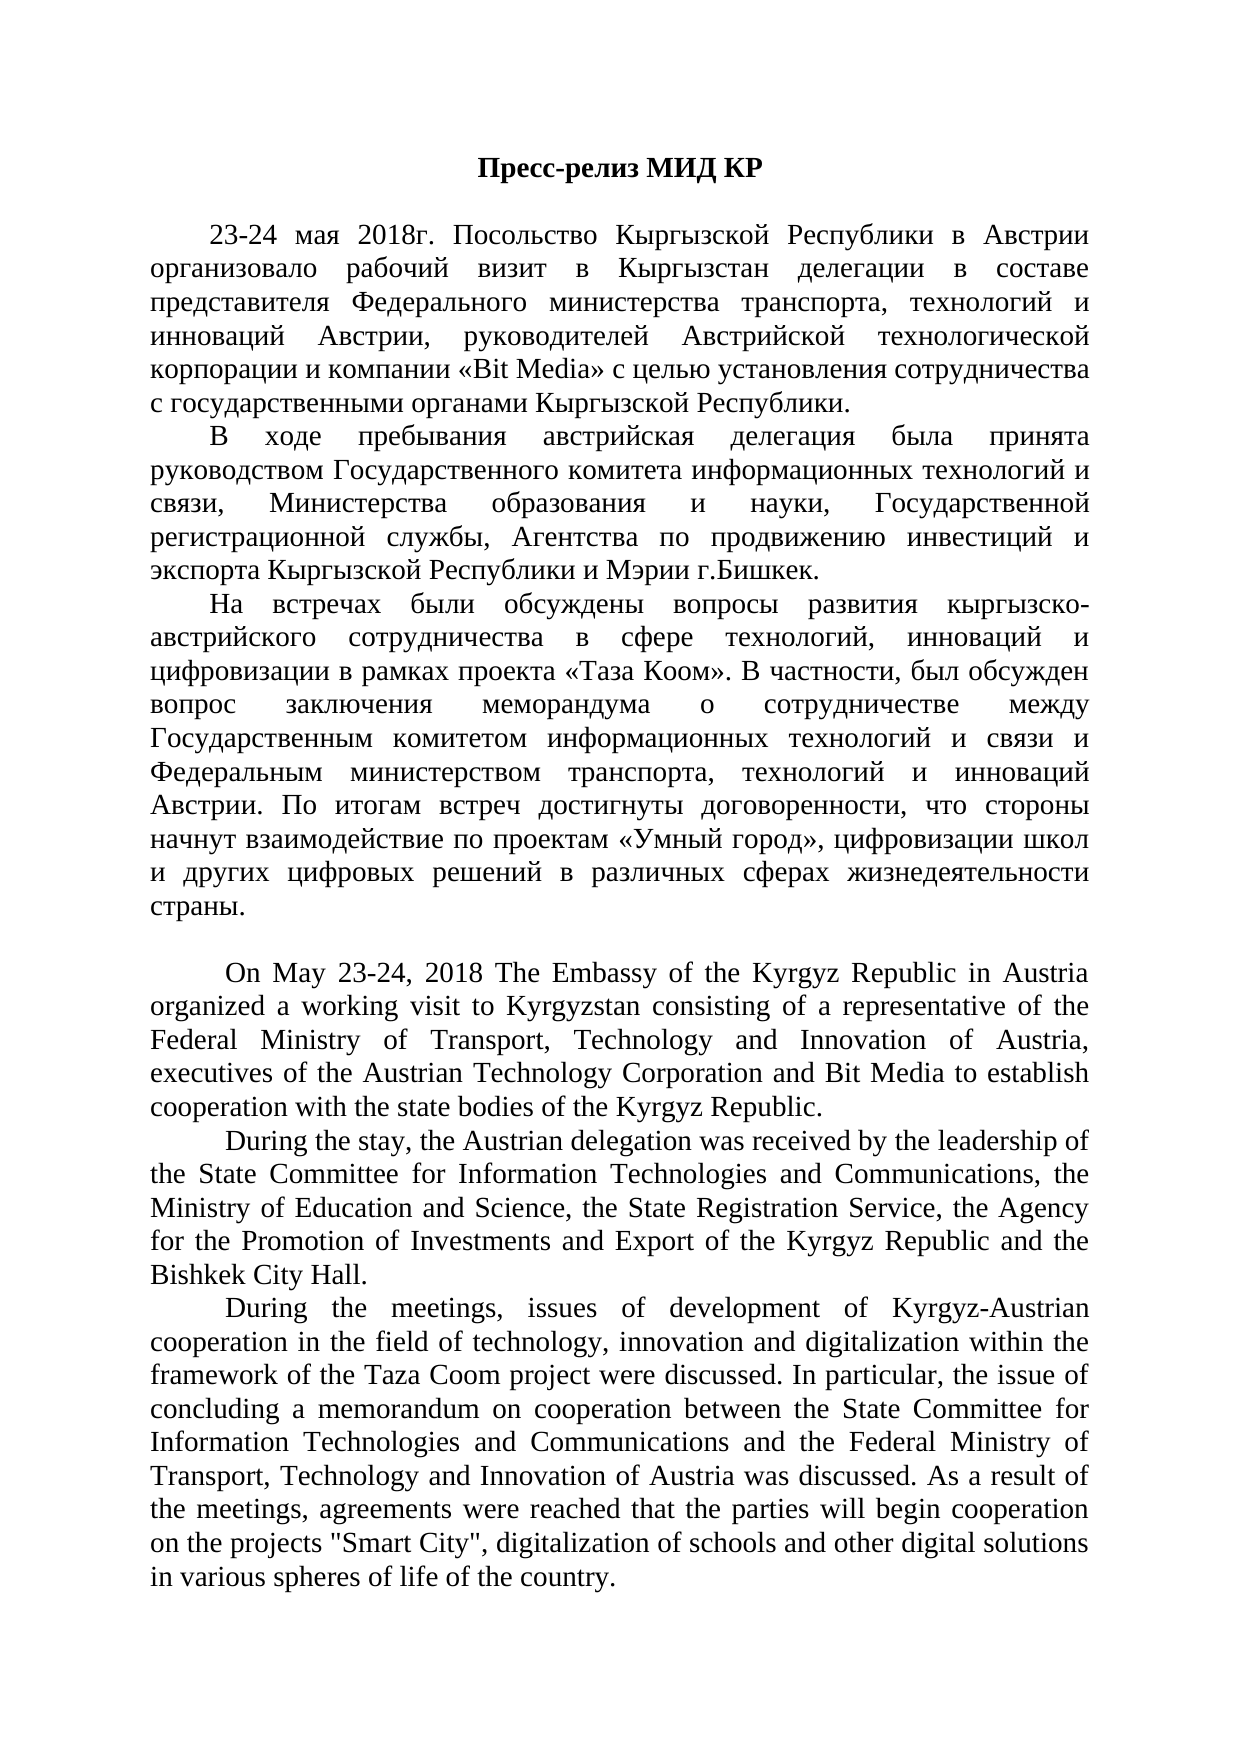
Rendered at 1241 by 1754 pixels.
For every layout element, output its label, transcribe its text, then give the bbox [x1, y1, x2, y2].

text During the stay, the Austrian delegation was received by the leadership of the State Committee for Information Technologies and Communications, the Ministry of Education and Science, the State Registration Service, the Agency for the Promotion of Investments and Export of the Kyrgyz Republic and the Bishkek City Hall. [150, 1123, 1090, 1290]
text В ходе пребывания австрийская делегация была принята руководством Государственного комитета информационных технологий и связи, Министерства образования и науки, Государственной регистрационной службы, Агентства по продвижению инвестиций и экспорта Кыргызской Республики и Мэрии г.Бишкек. [150, 418, 1090, 586]
text On May 23-24, 2018 The Embassy of the Kyrgyz Republic in Austria organized a working visit to Kyrgyzstan consisting of a representative of the Federal Ministry of Transport, Technology and Innovation of Austria, executives of the Austrian Technology Corporation and Bit Media to establish cooperation with the state bodies of the Kyrgyz Republic. [150, 955, 1090, 1123]
text 23-24 мая 2018г. Посольство Кыргызской Республики в Австрии организовало рабочий визит в Кыргызстан делегации в составе представителя Федерального министерства транспорта, технологий и инноваций Австрии, руководителей Австрийской технологической корпорации и компании «Bit Media» с целью установления сотрудничества с государственными органами Кыргызской Республики. [150, 217, 1090, 418]
text During the meetings, issues of development of Kyrgyz-Austrian cooperation in the field of technology, innovation and digitalization within the framework of the Taza Coom project were discussed. In particular, the issue of concluding a memorandum on cooperation between the State Committee for Information Technologies and Communications and the Federal Ministry of Transport, Technology and Innovation of Austria was discussed. As a result of the meetings, agreements were reached that the parties will begin cooperation on the projects "Smart City", digitalization of schools and other digital solutions in various spheres of life of the country. [150, 1290, 1090, 1592]
text На встречах были обсуждены вопросы развития кыргызско-австрийского сотрудничества в сфере технологий, инноваций и цифровизации в рамках проекта «Таза Коом». В частности, был обсужден вопрос заключения меморандума о сотрудничестве между Государственным комитетом информационных технологий и связи и Федеральным министерством транспорта, технологий и инноваций Австрии. По итогам встреч достигнуты договоренности, что стороны начнут взаимодействие по проектам «Умный город», цифровизации школ и других цифровых решений в различных сферах жизнедеятельности страны. [150, 586, 1090, 921]
text Пресс-релиз МИД КР [150, 150, 1090, 183]
